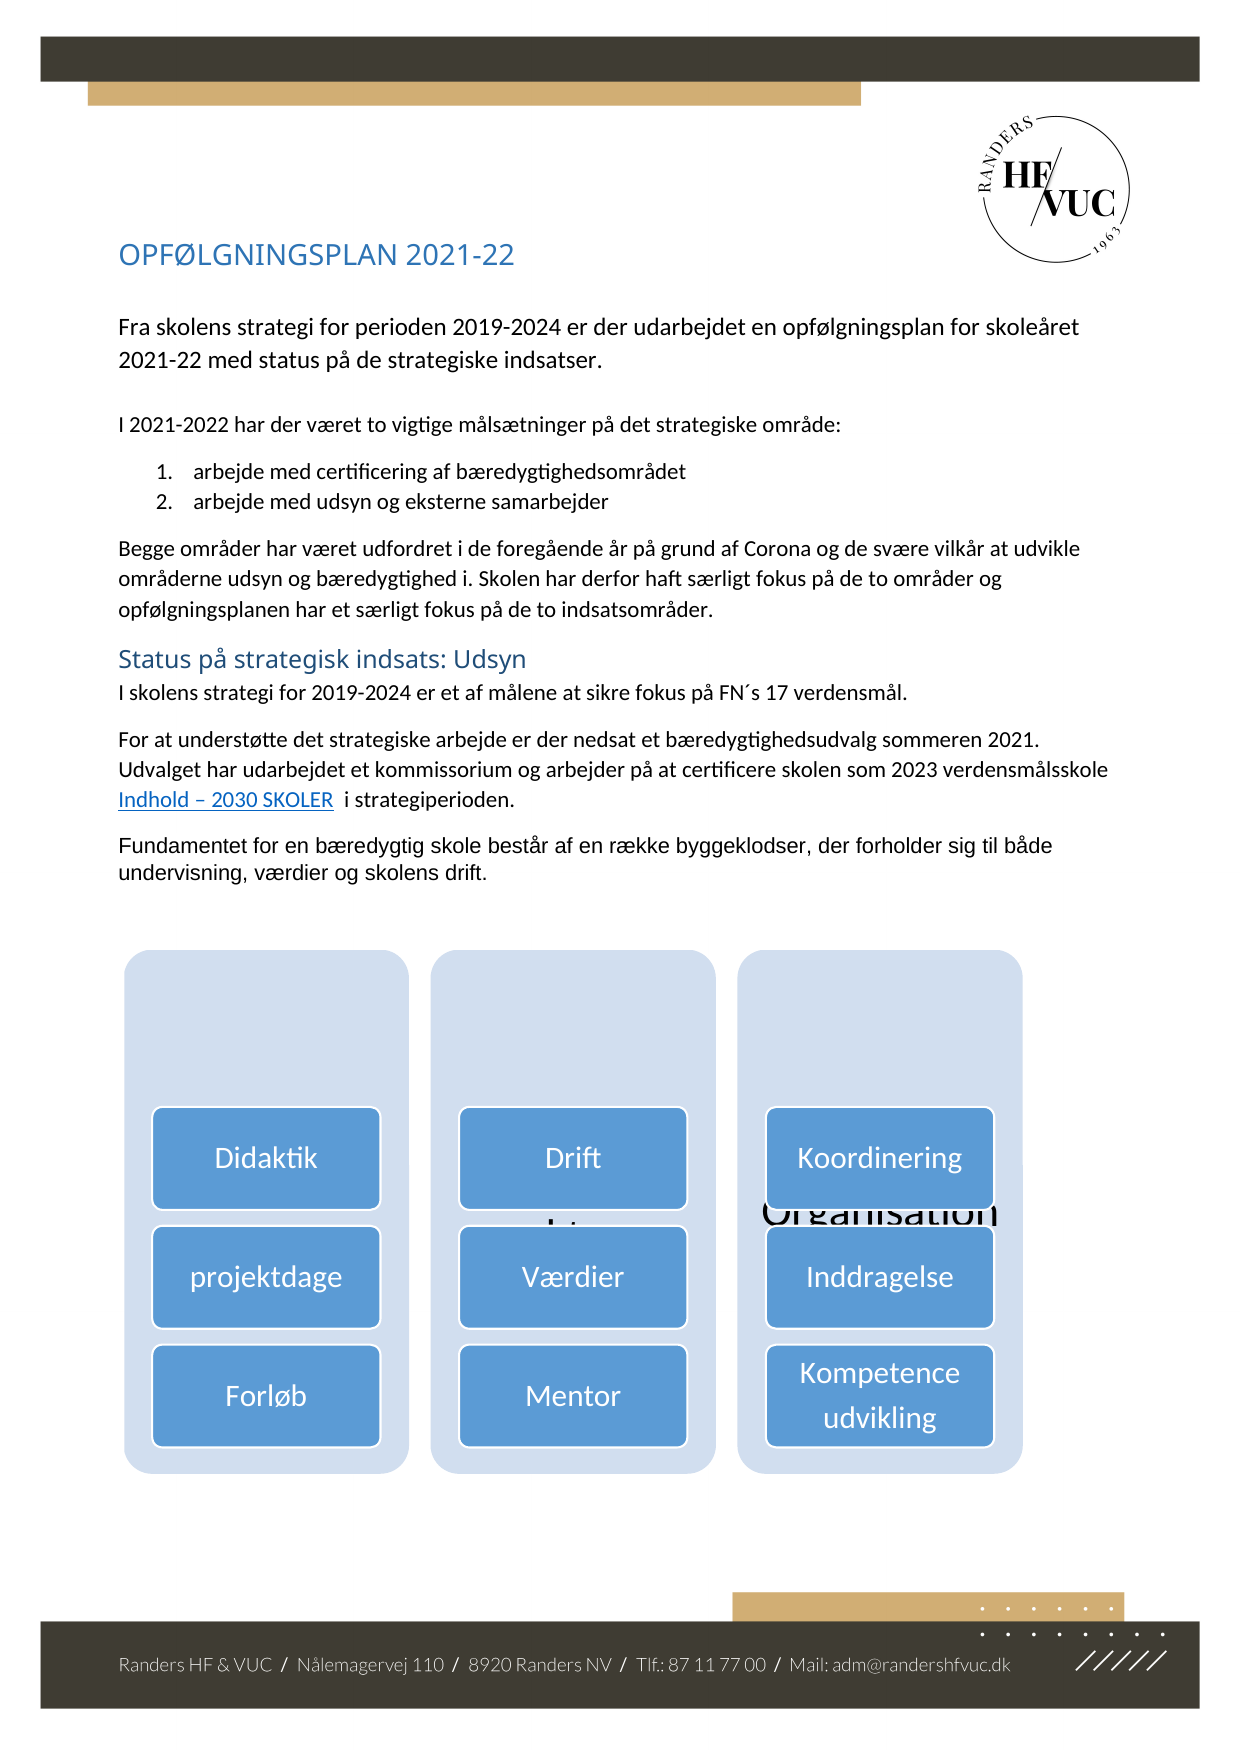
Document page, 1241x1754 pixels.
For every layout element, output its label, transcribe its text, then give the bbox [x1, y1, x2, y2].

subtitle Status på strategisk indsats: Udsyn [118, 642, 1122, 676]
text Fra skolens strategi for perioden 2019-2024 er der udarbejdet en opfølgningsplan for skoleåret 2021-22 med status på de strategiske indsatser. [118, 312, 1122, 375]
text Fundamentet for en bæredygtig skole består af en række byggeklodser, der forholder sig til både undervisning, værdier og skolens drift. [118, 832, 1122, 885]
text I 2021-2022 har der været to vigtige målsætninger på det strategiske område: [118, 410, 1122, 438]
text For at understøtte det strategiske arbejde er der nedsat et bæredygtighedsudvalg sommeren 2021. Udvalget har udarbejdet et kommissorium og arbejder på at certificere skolen som 2023 verdensmålsskole Indhold – 2030 SKOLER i strategiperioden. [118, 725, 1122, 814]
text Begge områder har været udfordret i de foregående år på grund af Corona og de svære vilkår at udvikle områderne udsyn og bæredygtighed i. Skolen har derfor haft særligt fokus på de to områder og opfølgningsplanen har et særligt fokus på de to indsatsområder. [118, 534, 1122, 623]
text I skolens strategi for 2019-2024 er et af målene at sikre fokus på FN´s 17 verdensmål. [118, 678, 1122, 706]
picture [0, 0, 1241, 1750]
list arbejde med certificering af bæredygtighedsområdet [156, 457, 1122, 485]
list arbejde med udsyn og eksterne samarbejder [156, 487, 1122, 515]
subtitle Opfølgningsplan 2021-22 [118, 234, 1122, 274]
